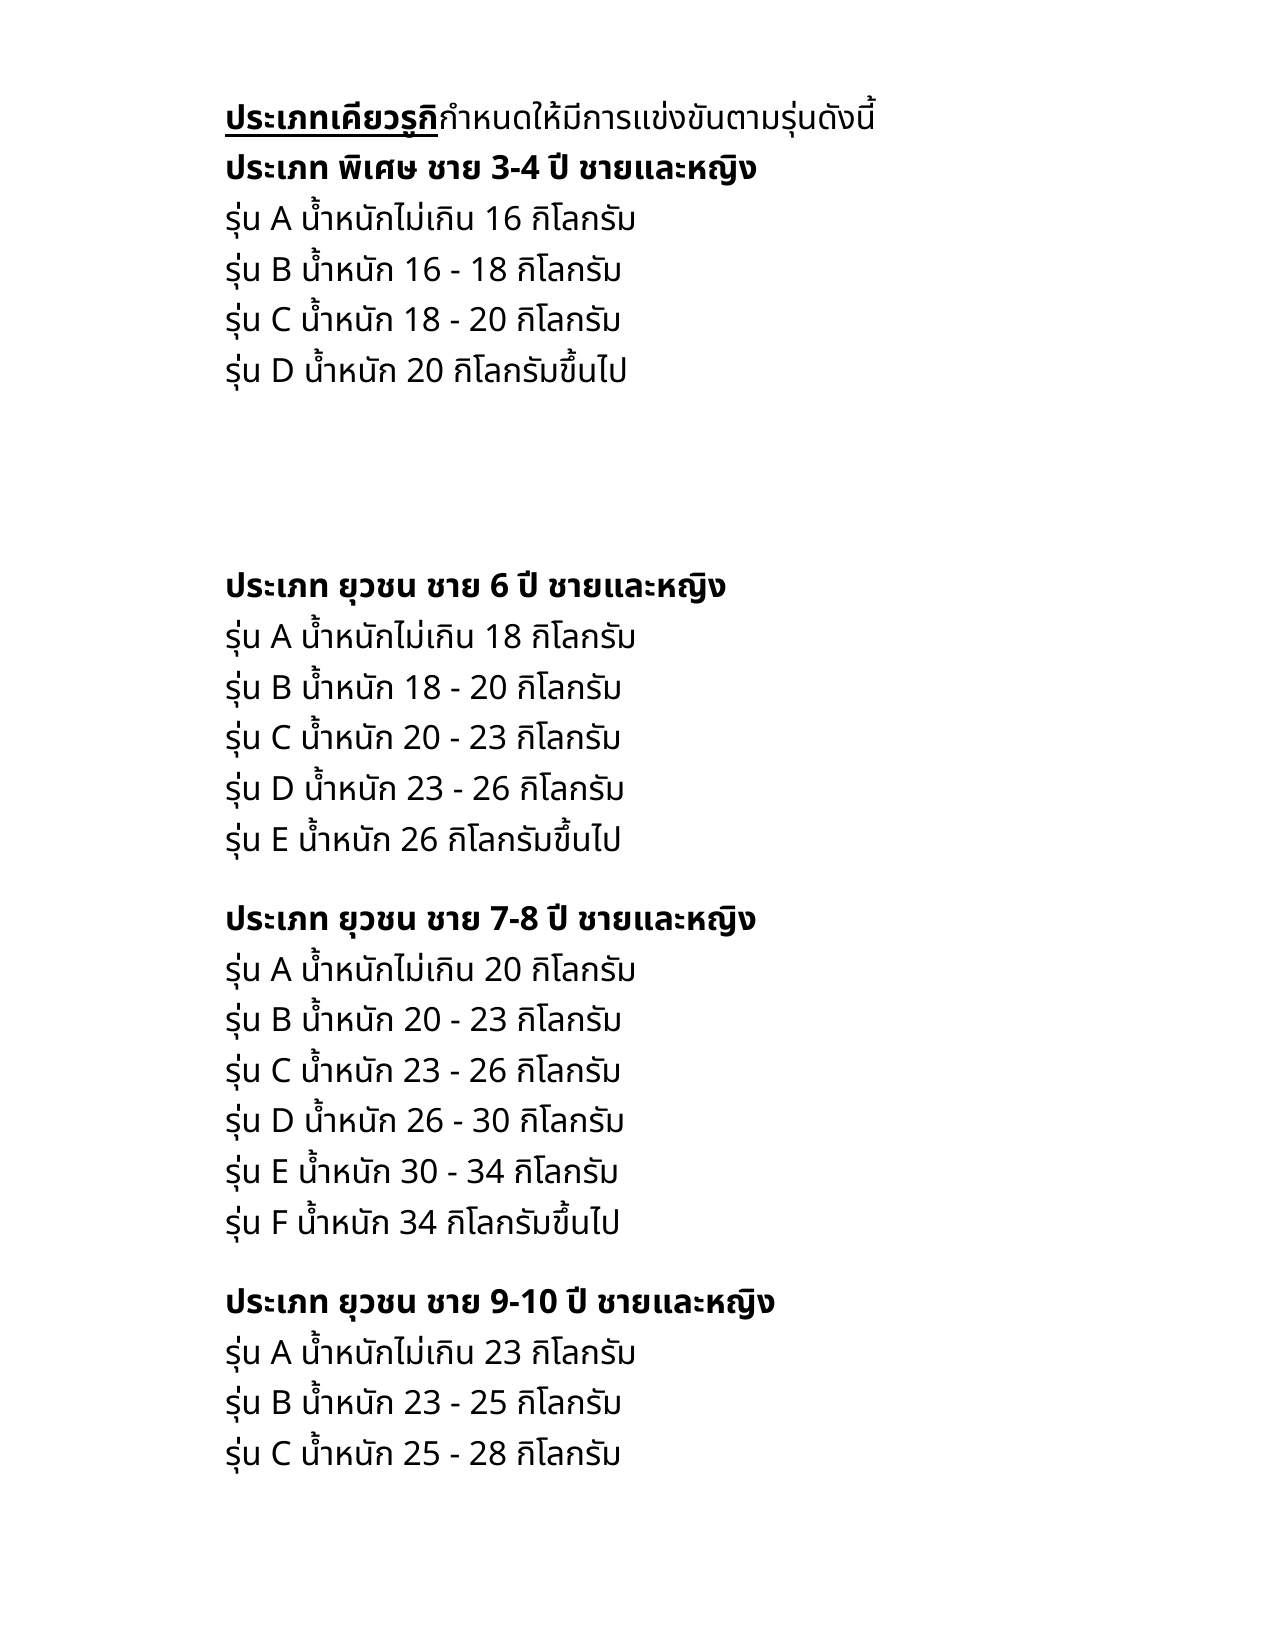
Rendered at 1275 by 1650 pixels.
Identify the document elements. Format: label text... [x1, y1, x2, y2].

text ประเภท ยุวชน ชาย 7-8 ปี ชายและหญิง รุ่น A น้ำหนักไม่เกิน 20 กิโลกรัม รุ่น B น้ำหนัก 20 - 23 กิโลกรัม รุ่น C น้ำหนัก 23 - 26 กิโลกรัม รุ่น D น้ำหนัก 26 - 30 กิโลกรัม รุ่น E น้ำหนัก 30 - 34 กิโลกรัม รุ่น F น้ำหนัก 34 กิโลกรัมขึ้นไป [225, 895, 1087, 1278]
text ประเภท ยุวชน ชาย 6 ปี ชายและหญิง รุ่น A น้ำหนักไม่เกิน 18 กิโลกรัม รุ่น B น้ำหนัก 18 - 20 กิโลกรัม รุ่น C น้ำหนัก 20 - 23 กิโลกรัม รุ่น D น้ำหนัก 23 - 26 กิโลกรัม รุ่น E น้ำหนัก 26 กิโลกรัมขึ้นไป [225, 562, 1087, 895]
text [225, 1278, 1087, 1480]
text ประเภท พิเศษ ชาย 3-4 ปี ชายและหญิง รุ่น A น้ำหนักไม่เกิน 16 กิโลกรัม รุ่น B น้ำหนัก 16 - 18 กิโลกรัม รุ่น C น้ำหนัก 18 - 20 กิโลกรัม รุ่น D น้ำหนัก 20 กิโลกรัมขึ้นไป [225, 144, 1087, 426]
text ประเภทเคียวรูกิกำหนดให้มีการแข่งขันตามรุ่นดังนี้ [150, 94, 1085, 144]
